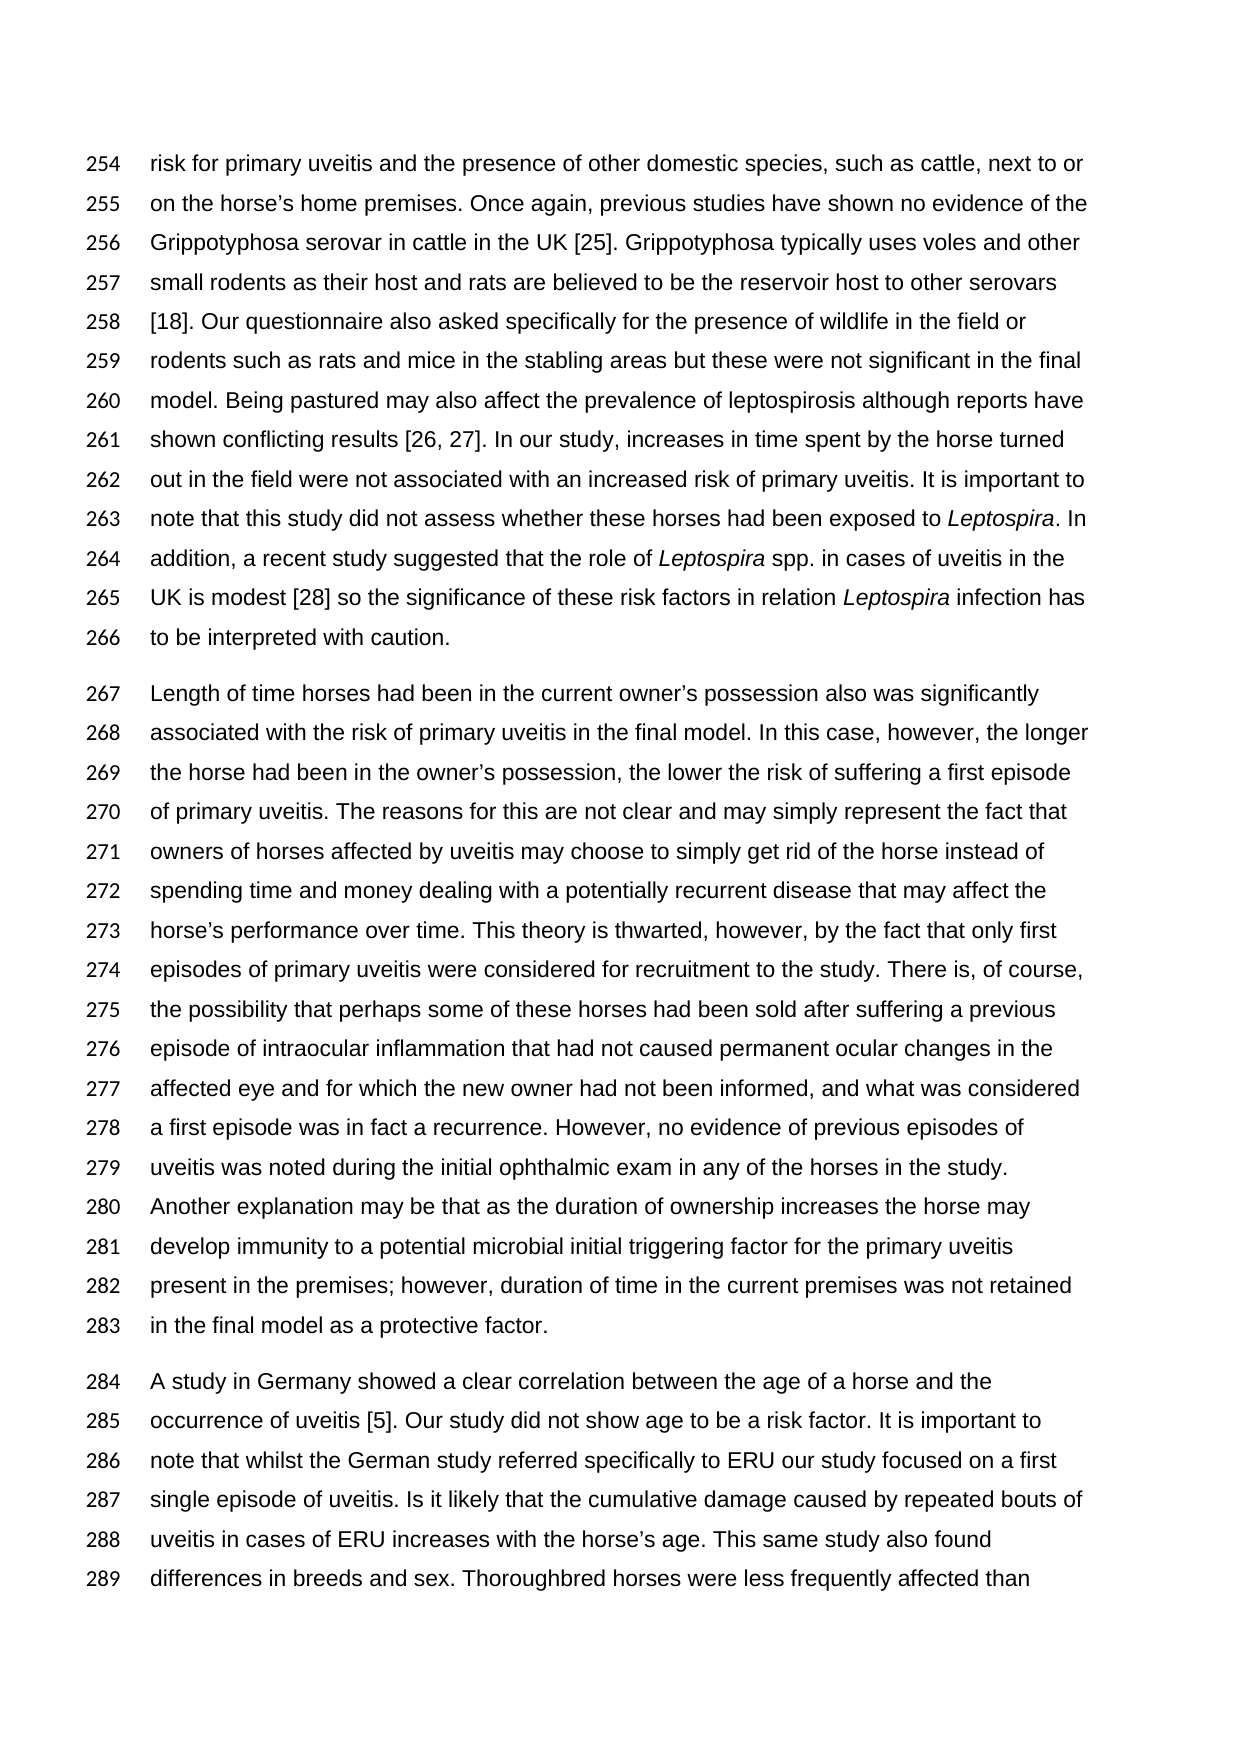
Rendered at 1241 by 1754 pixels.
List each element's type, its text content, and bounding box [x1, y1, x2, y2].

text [150, 1368, 1090, 1591]
text Length of time horses had been in the current owner’s possession also was significantly associated with the risk of primary uveitis in the final model. In this case, however, the longer the horse had been in the owner’s possession, the lower the risk of suffering a first episode of primary uveitis. The reasons for this are not clear and may simply represent the fact that owners of horses affected by uveitis may choose to simply get rid of the horse instead of spending time and money dealing with a potentially recurrent disease that may affect the horse’s performance over time. This theory is thwarted, however, by the fact that only first episodes of primary uveitis were considered for recruitment to the study. There is, of course, the possibility that perhaps some of these horses had been sold after suffering a previous episode of intraocular inflammation that had not caused permanent ocular changes in the affected eye and for which the new owner had not been informed, and what was considered a first episode was in fact a recurrence. However, no evidence of previous episodes of uveitis was noted during the initial ophthalmic exam in any of the horses in the study. Another explanation may be that as the duration of ownership increases the horse may develop immunity to a potential microbial initial triggering factor for the primary uveitis present in the premises; however, duration of time in the current premises was not retained in the final model as a protective factor. [150, 680, 1090, 1338]
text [150, 150, 1090, 650]
